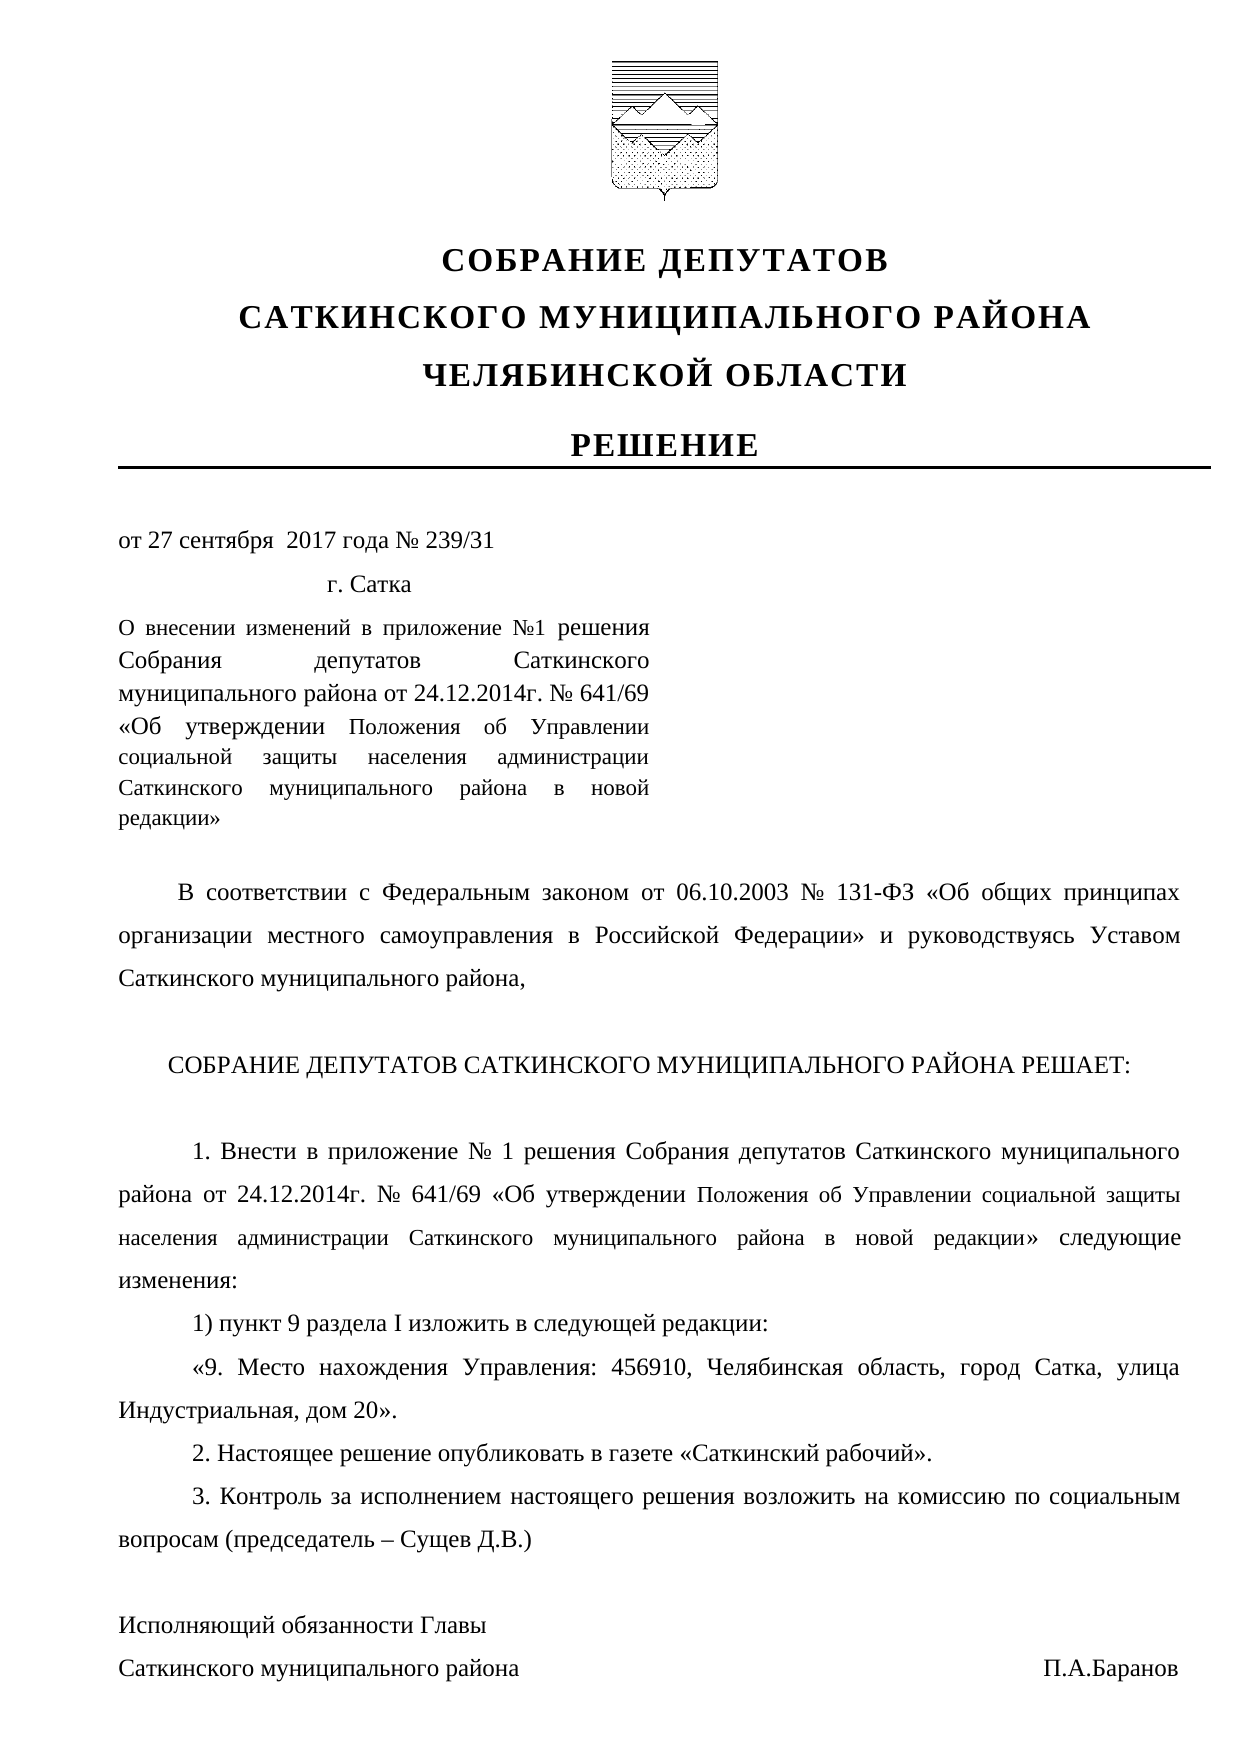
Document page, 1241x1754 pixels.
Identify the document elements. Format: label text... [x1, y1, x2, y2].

text В соответствии с Федеральным законом от 06.10.2003 № 131-ФЗ «Об общих принципах организации местного самоуправления в Российской Федерации» и руководствуясь Уставом Саткинского муниципального района, [118, 877, 1181, 992]
text СОБРАНИЕ ДЕПУТАТОВ САТКИНСКОГО МУНИЦИПАЛЬНОГО РАЙОНА РЕШАЕТ: [118, 1050, 1181, 1078]
text «9. Место нахождения Управления: 456910, Челябинская область, город Сатка, улица Индустриальная, дом 20». [118, 1352, 1181, 1423]
text О внесении изменений в приложение №1 решения Собрания депутатов Саткинского муниципального района от 24.12.2014г. № 641/69 «Об утверждении Положения об Управлении социальной защиты населения администрации Саткинского муниципального района в новой редакции» [118, 612, 650, 830]
text РЕШЕНИЕ [118, 425, 1211, 466]
text 1) пункт 9 раздела I изложить в следующей редакции: [118, 1308, 1181, 1337]
text Исполняющий обязанности Главы [118, 1610, 1181, 1639]
text Саткинского муниципального района П.А.Баранов [118, 1653, 1181, 1682]
text 3. Контроль за исполнением настоящего решения возложить на комиссию по социальным вопросам (председатель – Сущев Д.В.) [118, 1481, 1181, 1553]
text 1. Внести в приложение № 1 решения Собрания депутатов Саткинского муниципального района от 24.12.2014г. № 641/69 «Об утверждении Положения об Управлении социальной защиты населения администрации Саткинского муниципального района в новой редакции» следующие изменения: [118, 1136, 1181, 1294]
text СОБРАНИЕ ДЕПУТАТОВ [118, 240, 1211, 279]
text ЧЕЛЯБИНСКОЙ ОБЛАСТИ [118, 355, 1211, 394]
text САТКИНСКОГО МУНИЦИПАЛЬНОГО РАЙОНА [118, 298, 1211, 336]
text г. Сатка [118, 569, 620, 597]
text 2. Настоящее решение опубликовать в газете «Саткинский рабочий». [118, 1438, 1181, 1467]
picture [609, 58, 720, 202]
text от 27 сентября 2017 года № 239/31 [118, 526, 620, 554]
